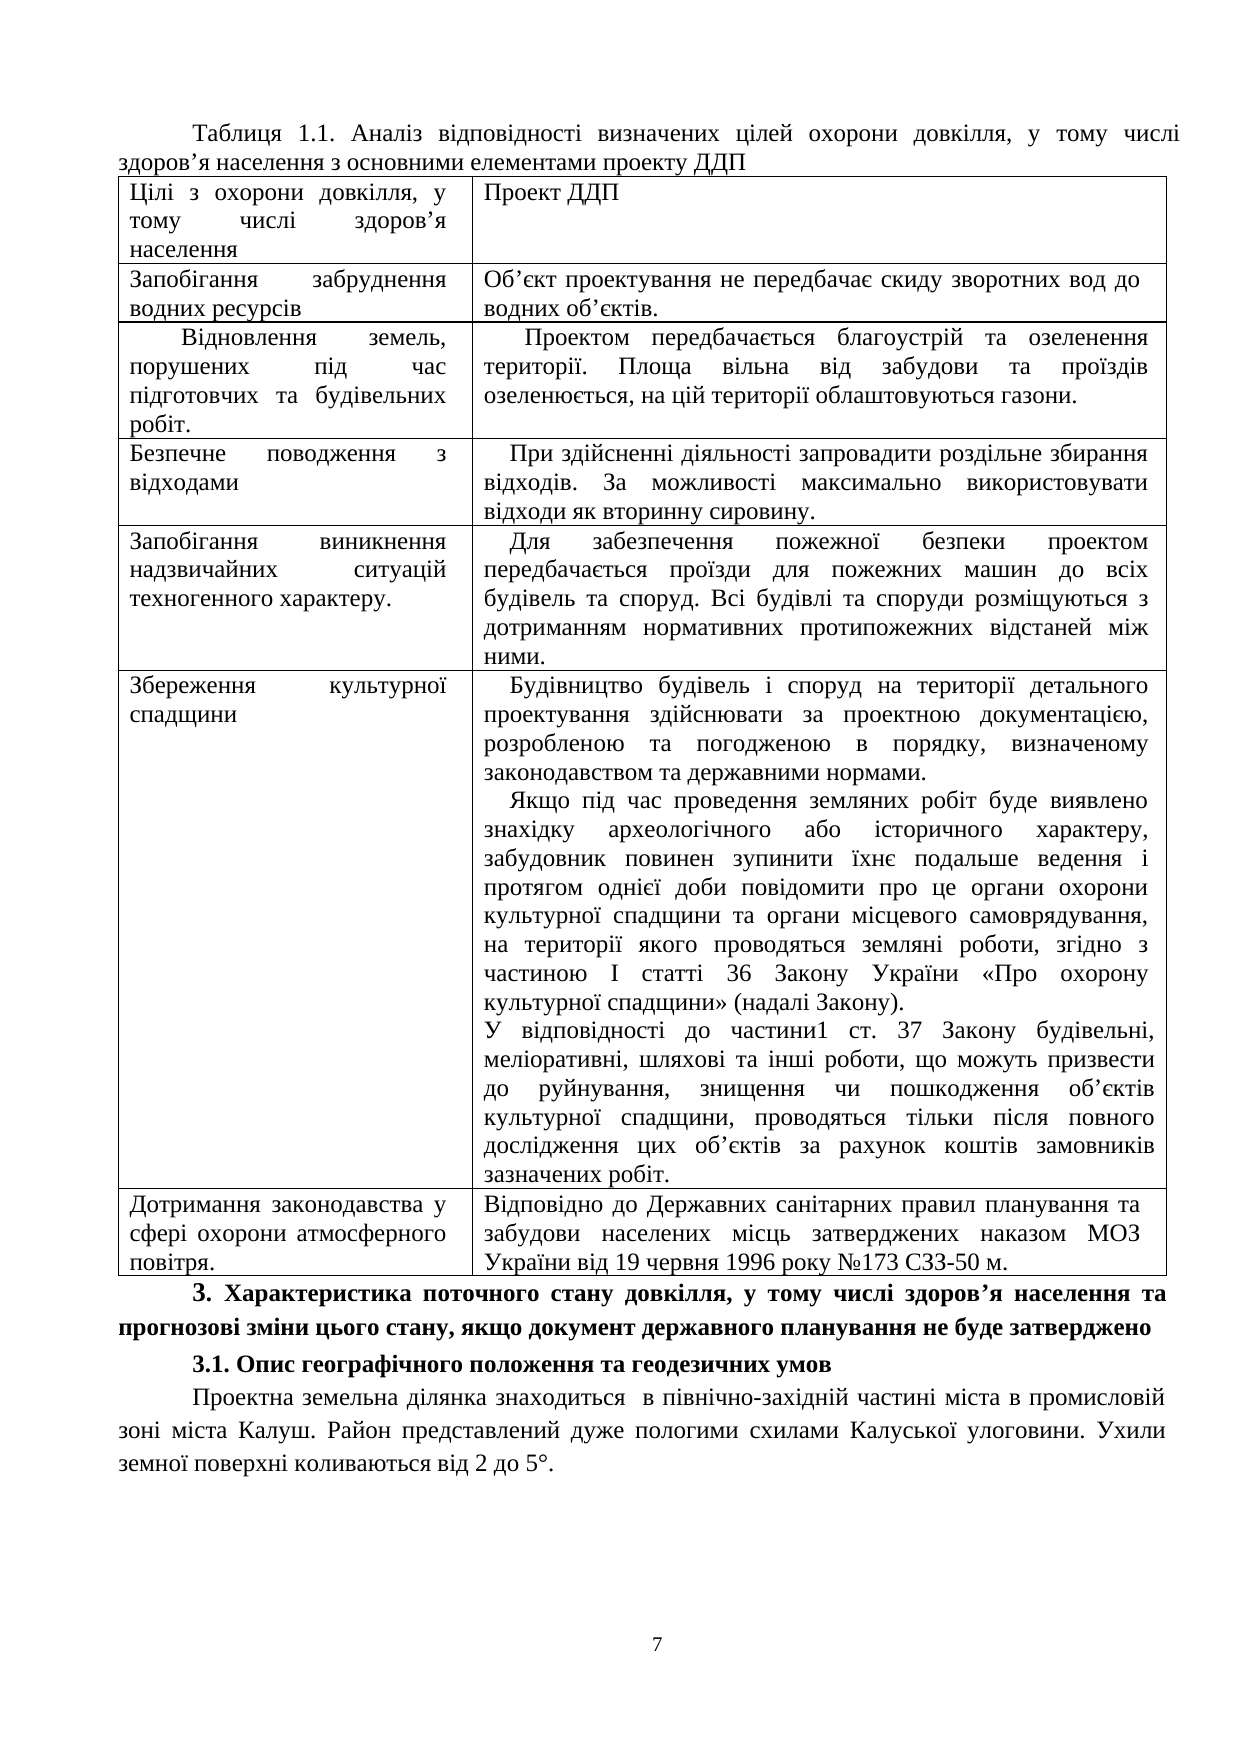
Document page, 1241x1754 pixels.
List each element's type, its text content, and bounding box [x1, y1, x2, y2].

table_cell Проектом передбачається благоустрій та озеленення території. Площа вільна від забудови та проїздів озеленюється, на цій території облаштовуються газони. [473, 323, 1166, 437]
table_cell Запобігання забруднення водних ресурсів [119, 264, 472, 321]
table_cell При здійсненні діяльності запровадити роздільне збирання відходів. За можливості максимально використовувати відходи як вторинну сировину. [473, 439, 1166, 525]
table_cell Дотримання законодавства у сфері охорони атмосферного повітря. [119, 1189, 472, 1275]
table_cell Для забезпечення пожежної безпеки проектом передбачається проїзди для пожежних машин до всіх будівель та споруд. Всі будівлі та споруди розміщуються з дотриманням нормативних протипожежних відстаней між ними. [473, 526, 1166, 669]
table_cell Об’єкт проектування не передбачає скиду зворотних вод до водних об’єктів. [473, 264, 1166, 321]
subtitle 3. Характеристика поточного стану довкілля, у тому числі здоров’я населення та прогнозові зміни цього стану, якщо документ державного планування не буде затверджено [118, 1276, 1167, 1341]
table_cell Відновлення земель, порушених під час підготовчих та будівельних робіт. [119, 323, 472, 437]
table_header Цілі з охорони довкілля, у тому числі здоров’я населення [119, 177, 472, 263]
table_header Проект ДДП [473, 177, 1166, 263]
subtitle 3.1. Опис географічного положення та геодезичних умов [118, 1349, 1167, 1378]
table_cell Безпечне поводження з відходами [119, 439, 472, 525]
table_cell Запобігання виникнення надзвичайних ситуацій техногенного характеру. [119, 526, 472, 669]
table_cell Будівництво будівель і споруд на території детального проектування здійснювати за проектною документацією, розробленою та погодженою в порядку, визначеному законодавством та державними нормами. Якщо під час проведення земляних робіт буде виявлено знахідку археологічного або історичного характеру, забудовник повинен зупинити їхнє подальше ведення і протягом однієї доби повідомити про це органи охорони культурної спадщини та органи місцевого самоврядування, на території якого проводяться земляні роботи, згідно з частиною І статті 36 Закону України «Про охорону культурної спадщини» (надалі Закону). У відповідності до частини1 ст. 37 Закону будівельні, меліоративні, шляхові та інші роботи, що можуть призвести до руйнування, знищення чи пошкодження об’єктів культурної спадщини, проводяться тільки після повного дослідження цих об’єктів за рахунок коштів замовників зазначених робіт. [473, 671, 1166, 1188]
text Проектна земельна ділянка знаходиться в північно-західній частині міста в промисловій зоні міста Калуш. Район представлений дуже пологими схилами Калуської улоговини. Ухили земної поверхні коливаються від 2 до 5°. [118, 1382, 1167, 1477]
text Таблиця 1.1. Аналіз відповідності визначених цілей охорони довкілля, у тому числі здоров’я населення з основними елементами проекту ДДП [118, 118, 1181, 176]
table_cell Збереження культурної спадщини [119, 671, 472, 1188]
table_cell Відповідно до Державних санітарних правил планування та забудови населених місць затверджених наказом МОЗ України від 19 червня 1996 року №173 СЗЗ-50 м. [473, 1189, 1166, 1275]
